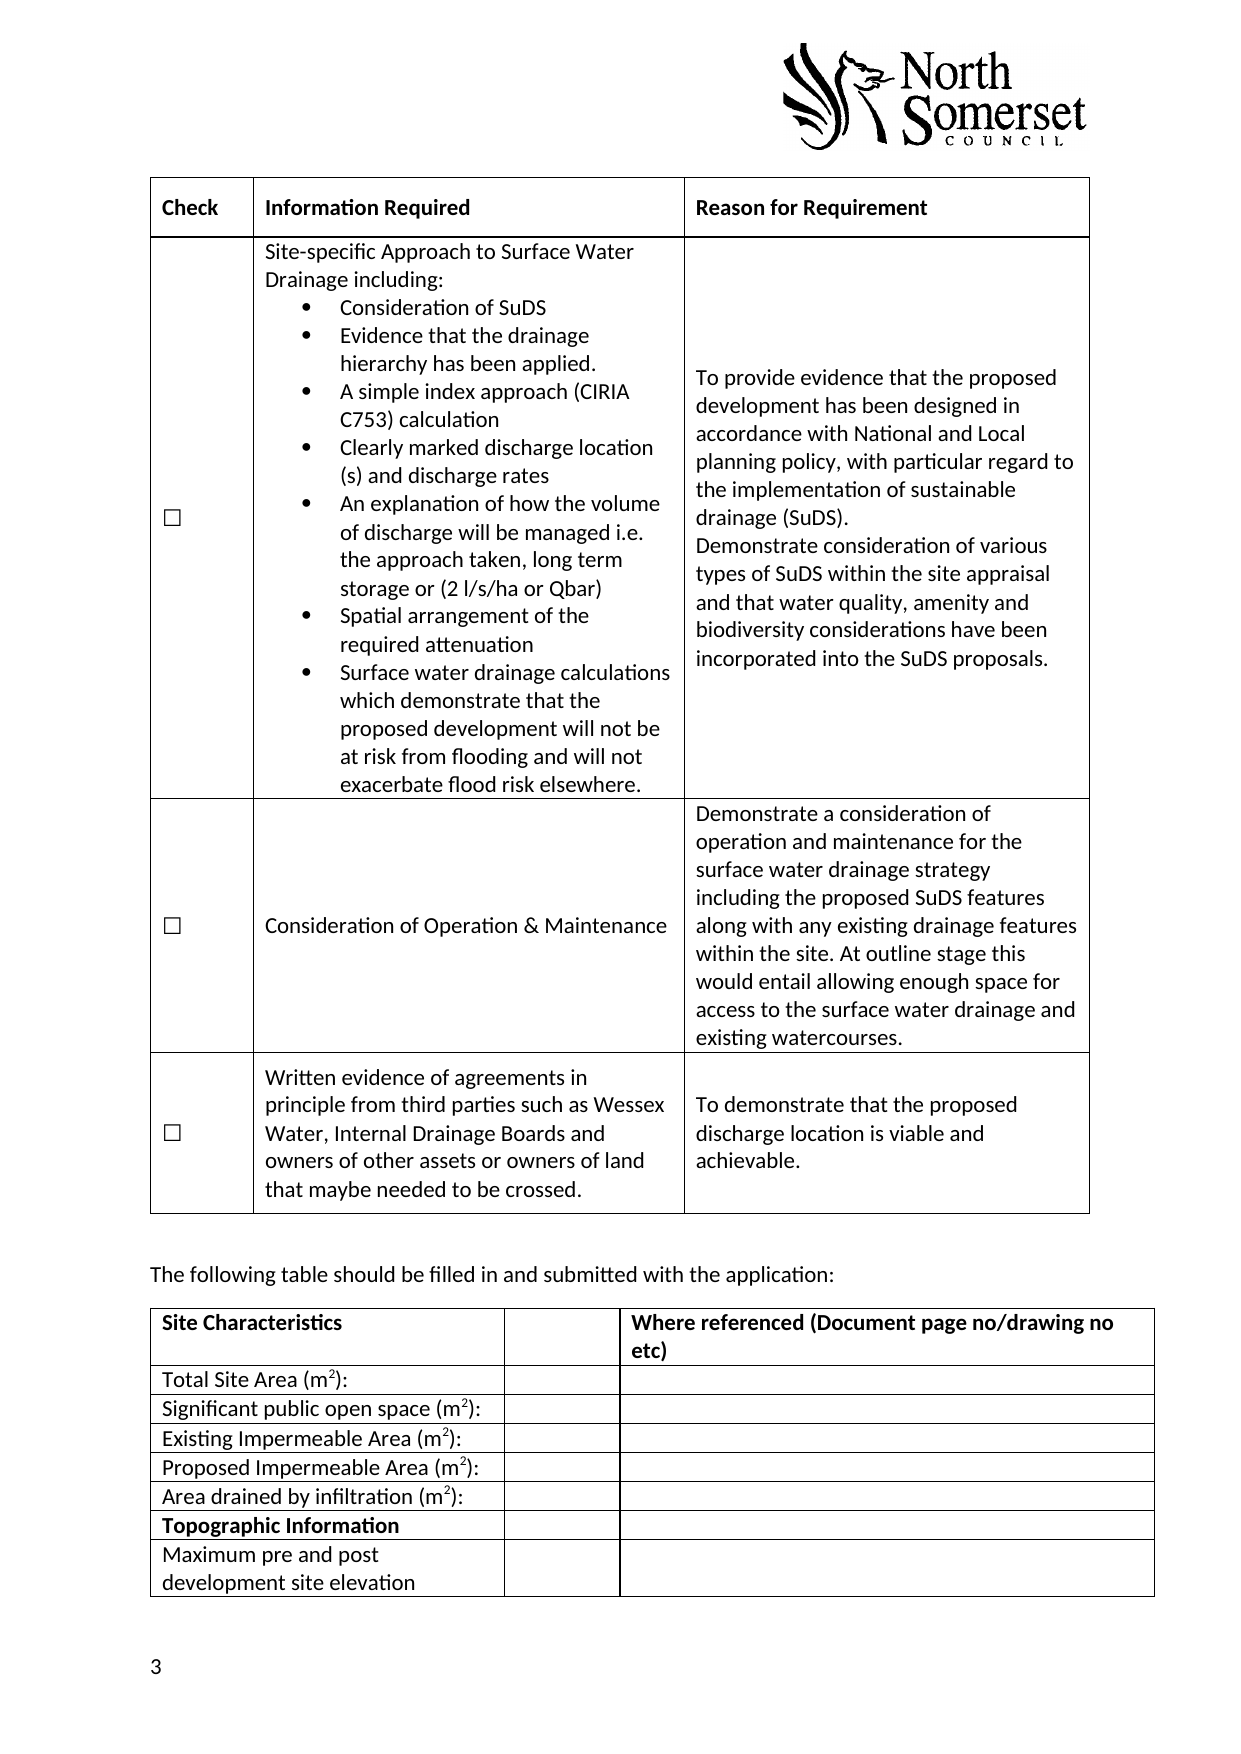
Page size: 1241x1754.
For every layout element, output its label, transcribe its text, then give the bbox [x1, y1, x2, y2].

table_header [505, 1309, 619, 1364]
table_cell Consideration of Operation & Maintenance [254, 799, 684, 1052]
table_header Reason for Requirement [685, 178, 1089, 236]
table_cell [621, 1366, 1154, 1393]
picture [783, 43, 1091, 151]
table_cell Demonstrate a consideration of operation and maintenance for the surface water drainage strategy including the proposed SuDS features along with any existing drainage features within the site. At outline stage this would entail allowing enough space for access to the surface water drainage and existing watercourses. [685, 799, 1089, 1052]
table_header Site Characteristics [151, 1309, 504, 1364]
table_cell [505, 1482, 619, 1510]
table_cell [621, 1482, 1154, 1510]
text The following table should be filled in and submitted with the application: [150, 1261, 1090, 1288]
table_header Check [151, 178, 253, 236]
table_cell [621, 1453, 1154, 1481]
table_cell [505, 1511, 619, 1539]
table_cell Existing Impermeable Area (m2): [151, 1424, 504, 1452]
table_cell [621, 1395, 1154, 1423]
table_header Information Required [254, 178, 684, 236]
table_cell Significant public open space (m2): [151, 1395, 504, 1423]
table_cell [505, 1424, 619, 1452]
table_cell Proposed Impermeable Area (m2): [151, 1453, 504, 1481]
table_cell [621, 1511, 1154, 1539]
table_header Where referenced (Document page no/drawing no etc) [621, 1309, 1154, 1364]
table_cell [621, 1424, 1154, 1452]
table_cell Area drained by infiltration (m2): [151, 1482, 504, 1510]
table_cell [505, 1540, 619, 1596]
table_cell Maximum pre and post development site elevation (mAOD): [151, 1540, 504, 1596]
table_cell Site-specific Approach to Surface Water Drainage including: Consideration of SuDS Evidence that the drainage hierarchy has been applied. A simple index approach (CIRIA C753) calculation Clearly marked discharge location (s) and discharge rates An explanation of how the volume of discharge will be managed i.e. the approach taken, long term storage or (2 l/s/ha or Qbar) Spatial arrangement of the required attenuation Surface water drainage calculations which demonstrate that the proposed development will not be at risk from flooding and will not exacerbate flood risk elsewhere. [254, 238, 684, 798]
table_cell [505, 1395, 619, 1423]
table_cell Written evidence of agreements in principle from third parties such as Wessex Water, Internal Drainage Boards and owners of other assets or owners of land that maybe needed to be crossed. [254, 1053, 684, 1213]
table_cell [621, 1540, 1154, 1596]
table_cell [505, 1366, 619, 1393]
table_cell [505, 1453, 619, 1481]
table_cell To demonstrate that the proposed discharge location is viable and achievable. [685, 1053, 1089, 1213]
table_cell To provide evidence that the proposed development has been designed in accordance with National and Local planning policy, with particular regard to the implementation of sustainable drainage (SuDS). Demonstrate consideration of various types of SuDS within the site appraisal and that water quality, amenity and biodiversity considerations have been incorporated into the SuDS proposals. [685, 238, 1089, 798]
table_cell Total Site Area (m2): [151, 1366, 504, 1393]
table_cell Topographic Information [151, 1511, 504, 1539]
